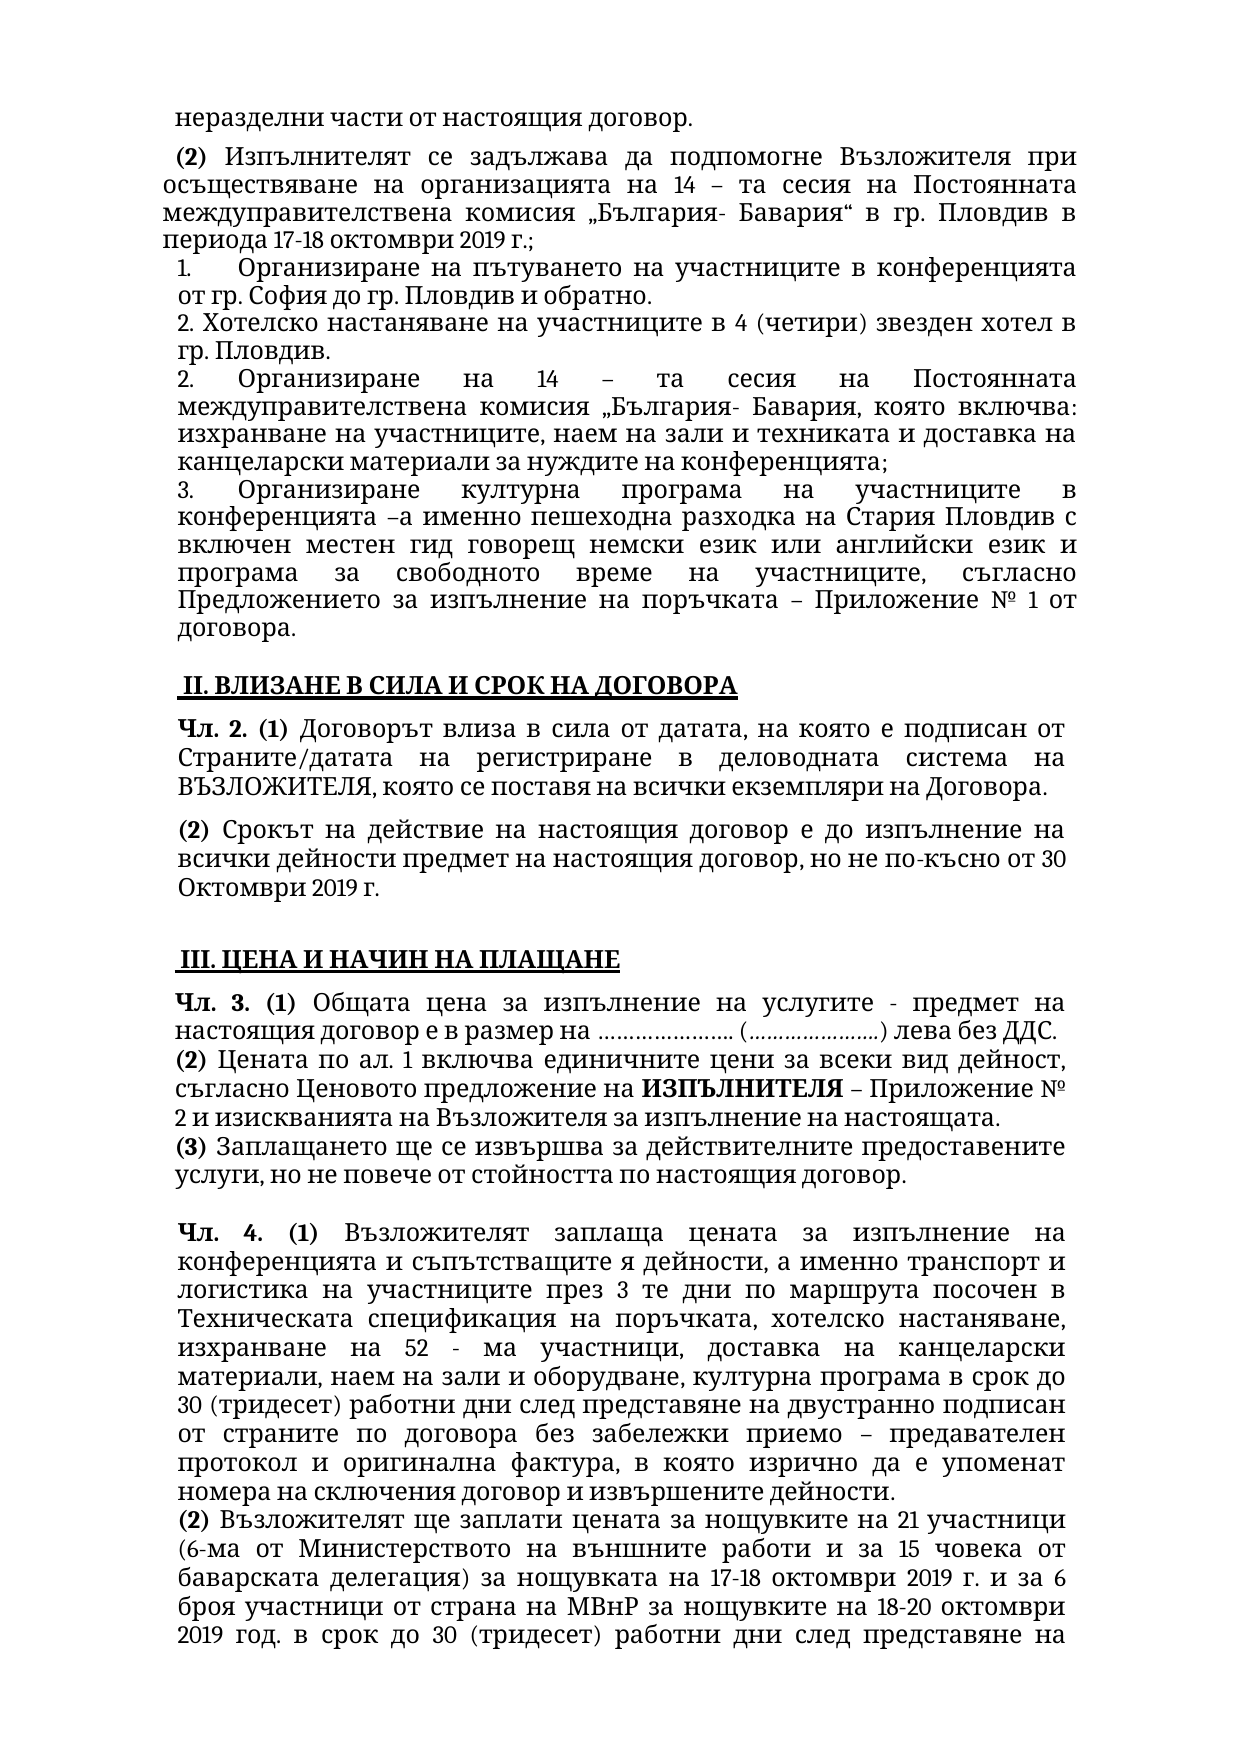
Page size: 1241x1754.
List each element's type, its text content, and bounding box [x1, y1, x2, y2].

text (2) Срокът на действие на настоящия договор е до изпълнение на всички дейности предмет на настоящия договор, но не по-късно от 30 Октомври 2019 г. [177, 816, 1066, 902]
text (2) Изпълнителят се задължава да подпомогне Възложителя при осъществяване на организацията на 14 – та сесия на Постоянната междуправителствена комисия „България- Бавария“ в гр. Пловдив в периода 17-18 октомври 2019 г.; [162, 143, 1077, 254]
text 2. Хотелско настаняване на участниците в 4 (четири) звезден хотел в гр. Пловдив. [177, 310, 1077, 365]
text ІІ. ВЛИЗАНЕ В СИЛА И СРОК НА ДОГОВОРА [177, 672, 1066, 701]
text ІІІ. ЦЕНА И НАЧИН НА ПЛАЩАНЕ [174, 946, 1066, 974]
text (3) Заплащането ще се извършва за действителните предоставените услуги, но не повече от стойността по настоящия договор. [174, 1132, 1066, 1190]
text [177, 1506, 1066, 1650]
text 1. Организиране на пътуването на участниците в конференцията от гр. София до гр. Пловдив и обратно. [177, 254, 1077, 310]
text Чл. 4. (1) Възложителят заплаща цената за изпълнение на конференцията и съпътстващите я дейности, а именно транспорт и логистика на участниците през 3 те дни по маршрута посочен в Техническата спецификация на поръчката, хотелско настаняване, изхранване на 52 - ма участници, доставка на канцеларски материали, наем на зали и оборудване, културна програма в срок до 30 (тридесет) работни дни след представяне на двустранно подписан от страните по договора без забележки приемо – предавателен протокол и оригинална фактура, в която изрично да е упоменат номера на сключения договор и извършените дейности. [177, 1219, 1066, 1506]
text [174, 103, 1066, 132]
text (2) Цената по ал. 1 включва единичните цени за всеки вид дейност, съгласно Ценовото предложение на ИЗПЪЛНИТЕЛЯ – Приложение № 2 и изискванията на Възложителя за изпълнение на настоящата. [174, 1046, 1066, 1132]
text 3. Организиране културна програма на участниците в конференцията –а именно пешеходна разходка на Стария Пловдив с включен местен гид говорещ немски език или английски език и програма за свободното време на участниците, съгласно Предложението за изпълнение на поръчката – Приложение № 1 от договора. [177, 476, 1077, 642]
text Чл. 2. (1) Договорът влиза в сила от датата, на която е подписан от Страните/датата на регистриране в деловодната система на ВЪЗЛОЖИТЕЛЯ, която се поставя на всички екземпляри на Договора. [177, 715, 1066, 802]
text 2. Организиране на 14 – та сесия на Постоянната междуправителствена комисия „България- Бавария, която включва: изхранване на участниците, наем на зали и техниката и доставка на канцеларски материали за нуждите на конференцията; [177, 365, 1077, 476]
text Чл. 3. (1) Общата цена за изпълнение на услугите - предмет на настоящия договор е в размер на …………………. (………………….) лева без ДДС. [174, 988, 1066, 1046]
